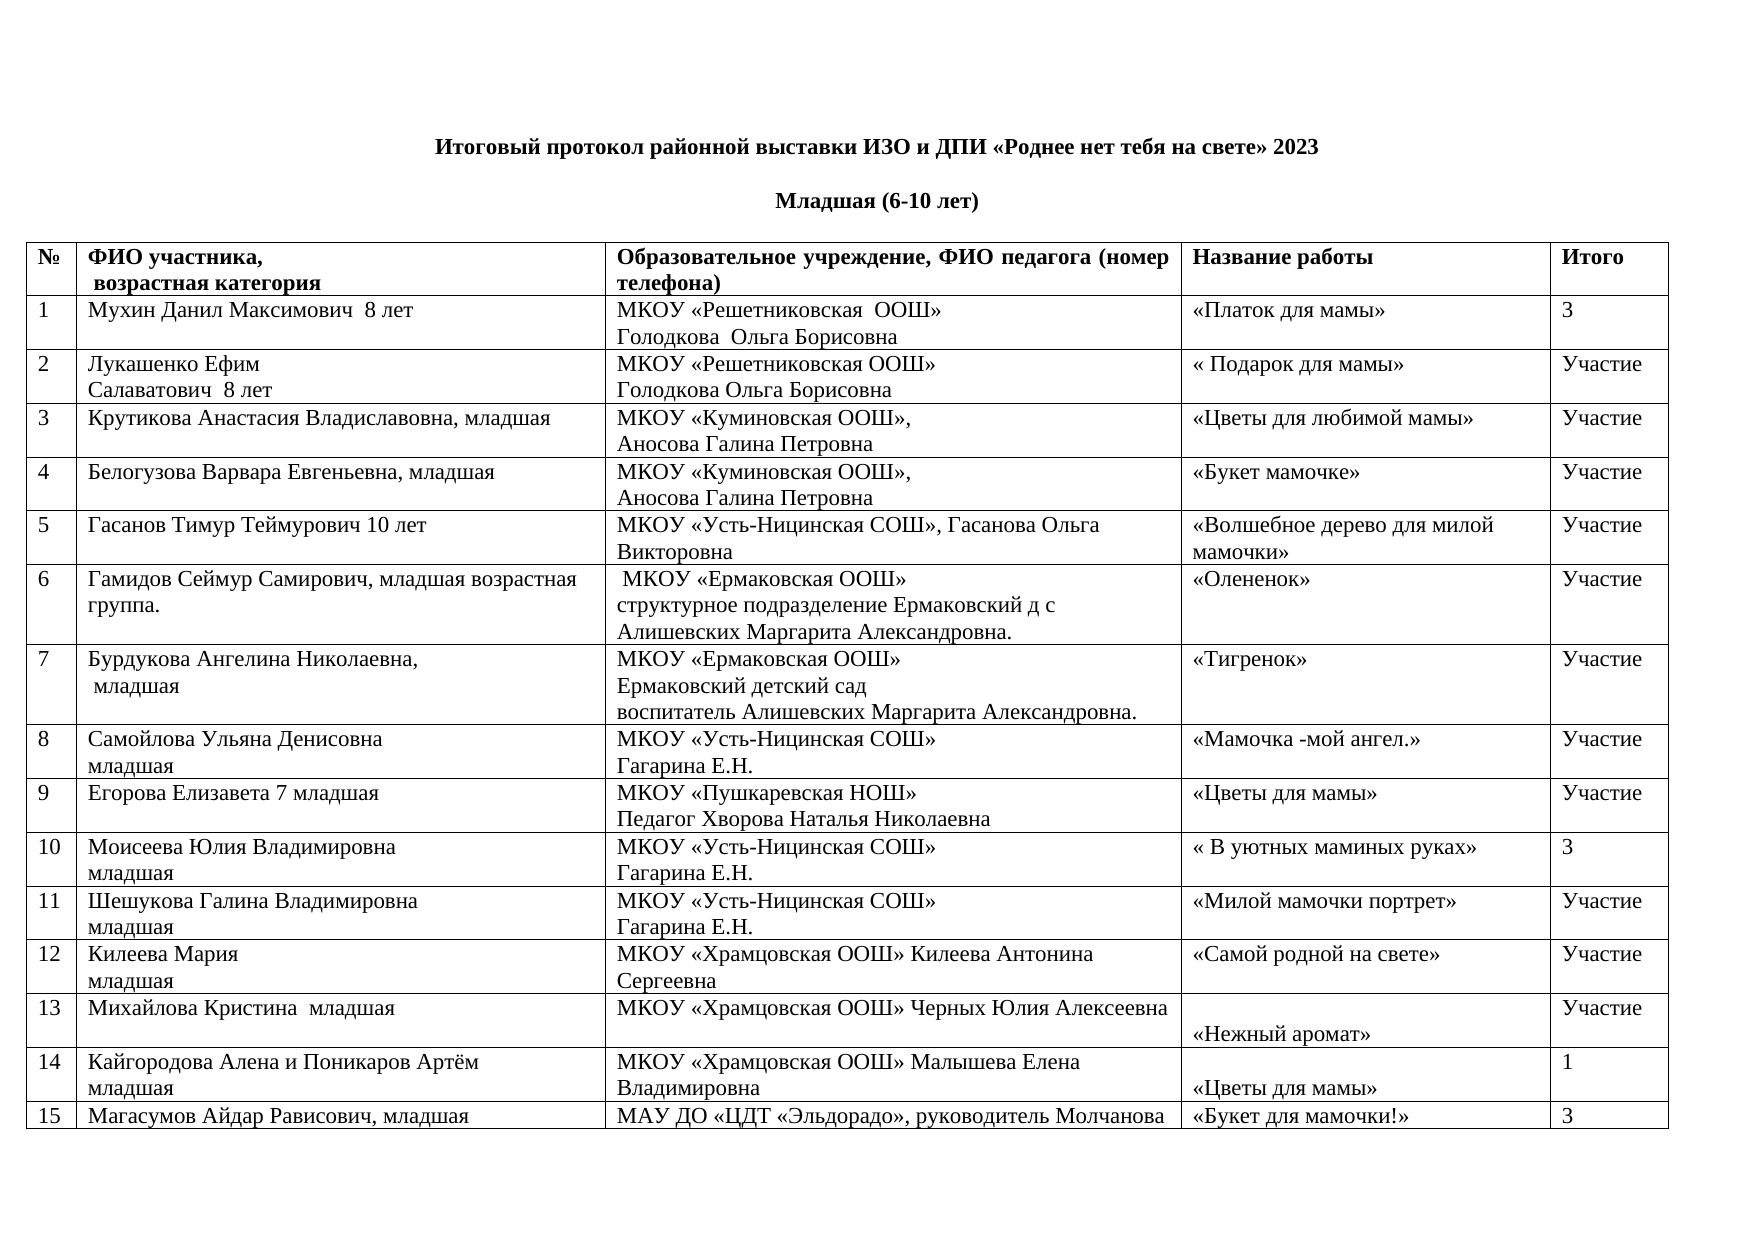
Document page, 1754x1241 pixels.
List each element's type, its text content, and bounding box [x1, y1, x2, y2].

table_cell Моисеева Юлия Владимировна младшая [77, 833, 605, 886]
table_cell Участие [1551, 350, 1668, 403]
table_cell 6 [27, 565, 76, 644]
table_cell МКОУ «Храмцовская ООШ» Малышева Елена Владимировна [606, 1048, 1181, 1101]
table_cell Участие [1551, 404, 1668, 457]
table_cell 3 [1551, 1102, 1668, 1128]
table_cell Участие [1551, 645, 1668, 724]
table_cell 13 [27, 994, 76, 1047]
table_cell МКОУ «Ермаковская ООШ» структурное подразделение Ермаковский д с Алишевских Маргарита Александровна. [606, 565, 1181, 644]
table_cell МКОУ «Куминовская ООШ», Аносова Галина Петровна [606, 458, 1181, 510]
table_cell «Цветы для мамы» [1182, 779, 1550, 832]
table_cell 5 [27, 511, 76, 564]
table_cell МКОУ «Храмцовская ООШ» Килеева Антонина Сергеевна [606, 940, 1181, 993]
table_cell 7 [27, 645, 76, 724]
table_cell Мухин Данил Максимович 8 лет [77, 296, 605, 349]
table_cell 2 [27, 350, 76, 403]
table_cell 3 [1551, 296, 1668, 349]
table_cell « В уютных маминых руках» [1182, 833, 1550, 886]
text Младшая (6-10 лет) [118, 187, 1636, 214]
table_cell Участие [1551, 779, 1668, 832]
table_cell Участие [1551, 940, 1668, 993]
table_cell «Цветы для любимой мамы» [1182, 404, 1550, 457]
table_cell МКОУ «Усть-Ницинская СОШ» Гагарина Е.Н. [606, 887, 1181, 939]
table_cell «Тигренок» [1182, 645, 1550, 724]
table_header Итого [1551, 243, 1668, 295]
table_cell 8 [27, 725, 76, 778]
table_cell 15 [27, 1102, 76, 1128]
table_cell Участие [1551, 511, 1668, 564]
table_cell Участие [1551, 725, 1668, 778]
table_cell Участие [1551, 565, 1668, 644]
table_cell МКОУ «Усть-Ницинская СОШ» Гагарина Е.Н. [606, 725, 1181, 778]
table_cell «Букет мамочке» [1182, 458, 1550, 510]
table_cell 1 [27, 296, 76, 349]
table_cell «Цветы для мамы» [1182, 1048, 1550, 1101]
text Итоговый протокол районной выставки ИЗО и ДПИ «Роднее нет тебя на свете» 2023 [118, 133, 1636, 159]
table_cell Участие [1551, 994, 1668, 1047]
table_cell Килеева Мария младшая [77, 940, 605, 993]
table_header № [27, 243, 76, 295]
table_cell 4 [27, 458, 76, 510]
table_cell Шешукова Галина Владимировна младшая [77, 887, 605, 939]
table_cell Лукашенко Ефим Салаватович 8 лет [77, 350, 605, 403]
table_cell МКОУ «Решетниковская ООШ» Голодкова Ольга Борисовна [606, 350, 1181, 403]
table_cell «Мамочка -мой ангел.» [1182, 725, 1550, 778]
table_cell «Самой родной на свете» [1182, 940, 1550, 993]
table_cell Егорова Елизавета 7 младшая [77, 779, 605, 832]
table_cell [1182, 1102, 1550, 1128]
table_cell Михайлова Кристина младшая [77, 994, 605, 1047]
table_cell МКОУ «Решетниковская ООШ» Голодкова Ольга Борисовна [606, 296, 1181, 349]
table_cell МКОУ «Усть-Ницинская СОШ», Гасанова Ольга Викторовна [606, 511, 1181, 564]
table_header ФИО участника, возрастная категория [77, 243, 605, 295]
table_cell «Милой мамочки портрет» [1182, 887, 1550, 939]
table_cell «Нежный аромат» [1182, 994, 1550, 1047]
table_cell 11 [27, 887, 76, 939]
table_cell Участие [1551, 887, 1668, 939]
table_cell 10 [27, 833, 76, 886]
table_cell 9 [27, 779, 76, 832]
table_cell Белогузова Варвара Евгеньевна, младшая [77, 458, 605, 510]
table_cell МКОУ «Пушкаревская НОШ» Педагог Хворова Наталья Николаевна [606, 779, 1181, 832]
table_cell Самойлова Ульяна Денисовна младшая [77, 725, 605, 778]
table_cell 3 [27, 404, 76, 457]
table_cell «Платок для мамы» [1182, 296, 1550, 349]
table_cell «Волшебное дерево для милой мамочки» [1182, 511, 1550, 564]
table_header Название работы [1182, 243, 1550, 295]
table_cell 14 [27, 1048, 76, 1101]
table_header Образовательное учреждение, ФИО педагога (номер телефона) [606, 243, 1181, 295]
table_cell Крутикова Анастасия Владиславовна, младшая [77, 404, 605, 457]
table_cell МКОУ «Ермаковская ООШ» Ермаковский детский сад воспитатель Алишевских Маргарита Александровна. [606, 645, 1181, 724]
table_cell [606, 1102, 1181, 1128]
table_cell 1 [1551, 1048, 1668, 1101]
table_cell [77, 1102, 605, 1128]
table_cell « Подарок для мамы» [1182, 350, 1550, 403]
table_cell МКОУ «Усть-Ницинская СОШ» Гагарина Е.Н. [606, 833, 1181, 886]
table_cell Участие [1551, 458, 1668, 510]
table_cell Гамидов Сеймур Самирович, младшая возрастная группа. [77, 565, 605, 644]
table_cell Бурдукова Ангелина Николаевна, младшая [77, 645, 605, 724]
table_cell 12 [27, 940, 76, 993]
table_cell Кайгородова Алена и Поникаров Артём младшая [77, 1048, 605, 1101]
table_cell «Олененок» [1182, 565, 1550, 644]
table_cell МКОУ «Куминовская ООШ», Аносова Галина Петровна [606, 404, 1181, 457]
table_cell МКОУ «Храмцовская ООШ» Черных Юлия Алексеевна [606, 994, 1181, 1047]
table_cell Гасанов Тимур Теймурович 10 лет [77, 511, 605, 564]
table_cell 3 [1551, 833, 1668, 886]
